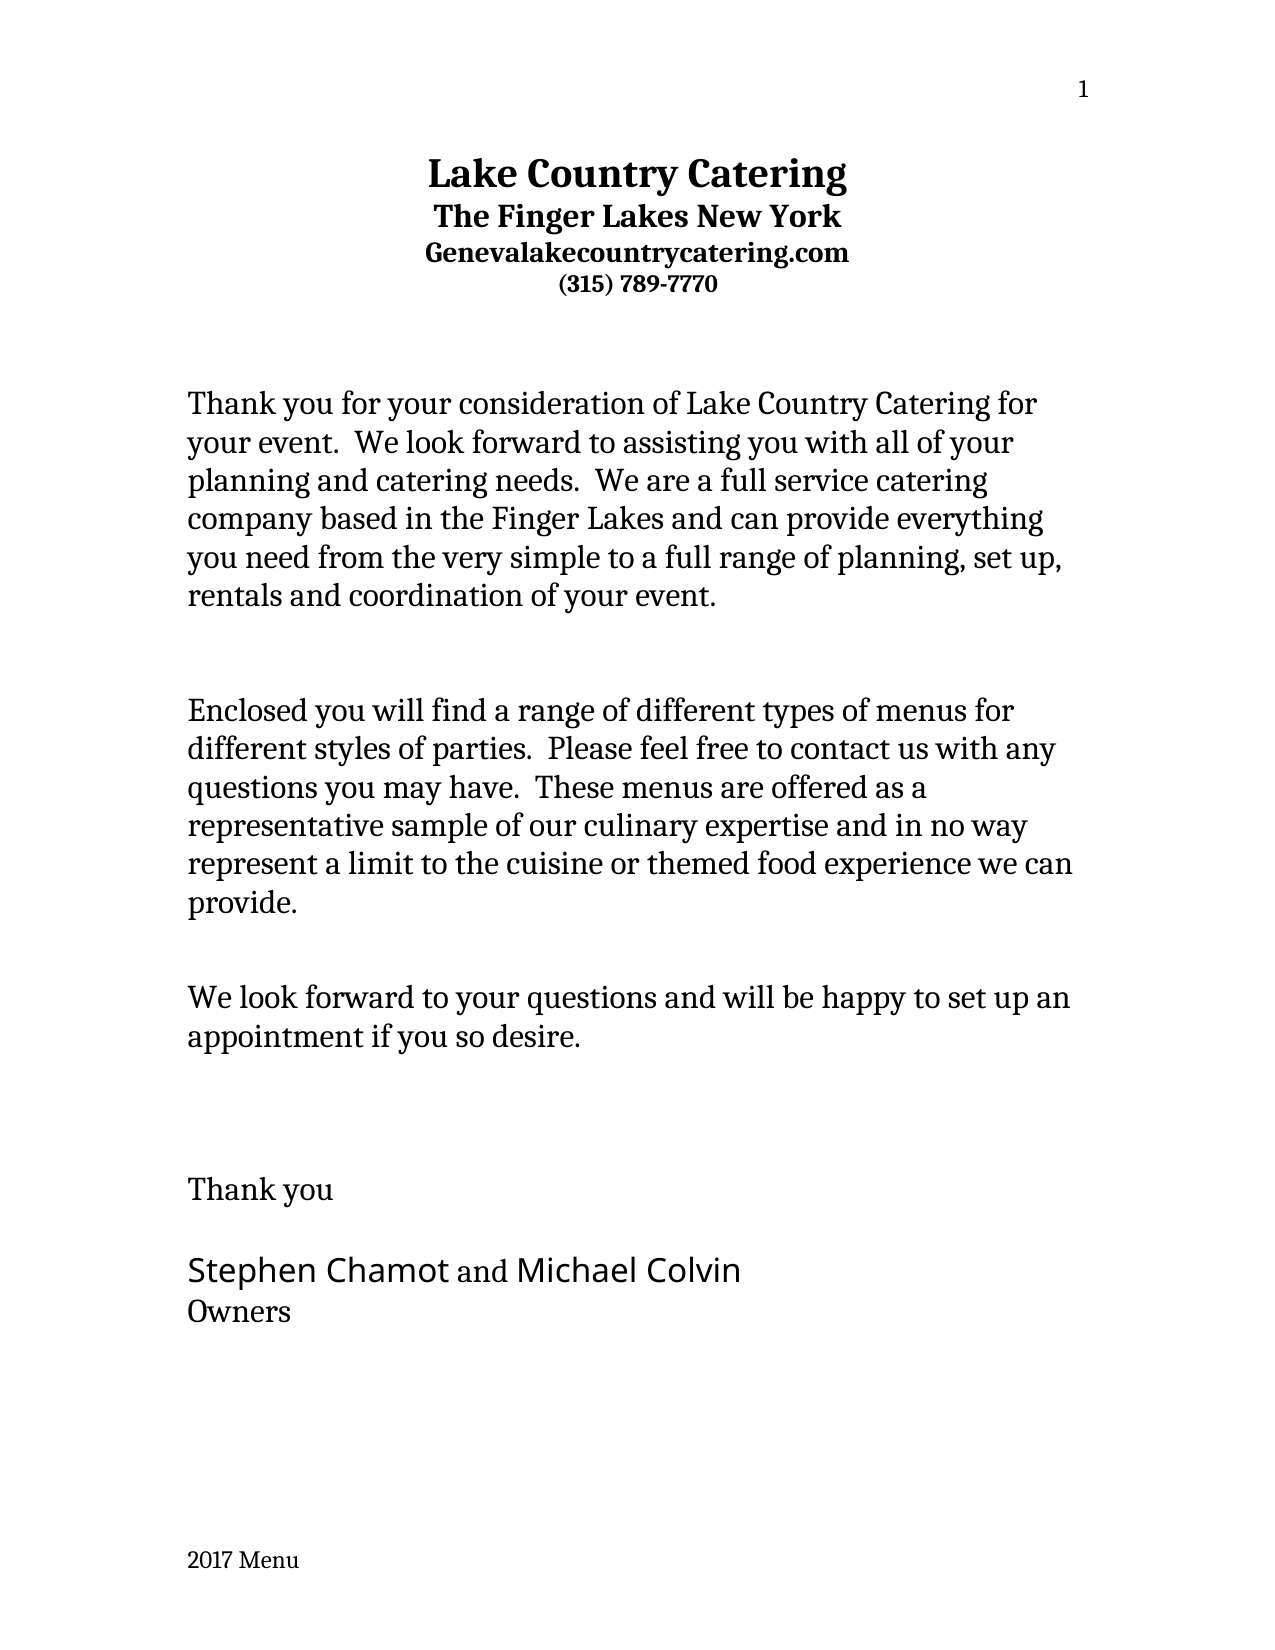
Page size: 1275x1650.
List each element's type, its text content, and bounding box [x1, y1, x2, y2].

text The Finger Lakes New York [187, 198, 1087, 236]
text Thank you for your consideration of Lake Country Catering for your event. We look forward to assisting you with all of your planning and catering needs. We are a full service catering company based in the Finger Lakes and can provide everything you need from the very simple to a full range of planning, set up, rentals and coordination of your event. [187, 385, 1087, 615]
text Thank you [187, 1171, 1087, 1209]
text We look forward to your questions and will be happy to set up an appointment if you so desire. [187, 979, 1087, 1056]
text Enclosed you will find a range of different types of menus for different styles of parties. Please feel free to contact us with any questions you may have. These menus are offered as a representative sample of our culinary expertise and in no way represent a limit to the cuisine or themed food experience we can provide. [187, 691, 1087, 921]
text Owners [187, 1293, 1087, 1331]
text (315) 789-7770 [187, 270, 1087, 298]
text Genevalakecountrycatering.com [187, 236, 1087, 270]
text Lake Country Catering [187, 150, 1087, 198]
text Stephen Chamot and Michael Colvin [187, 1247, 1087, 1293]
